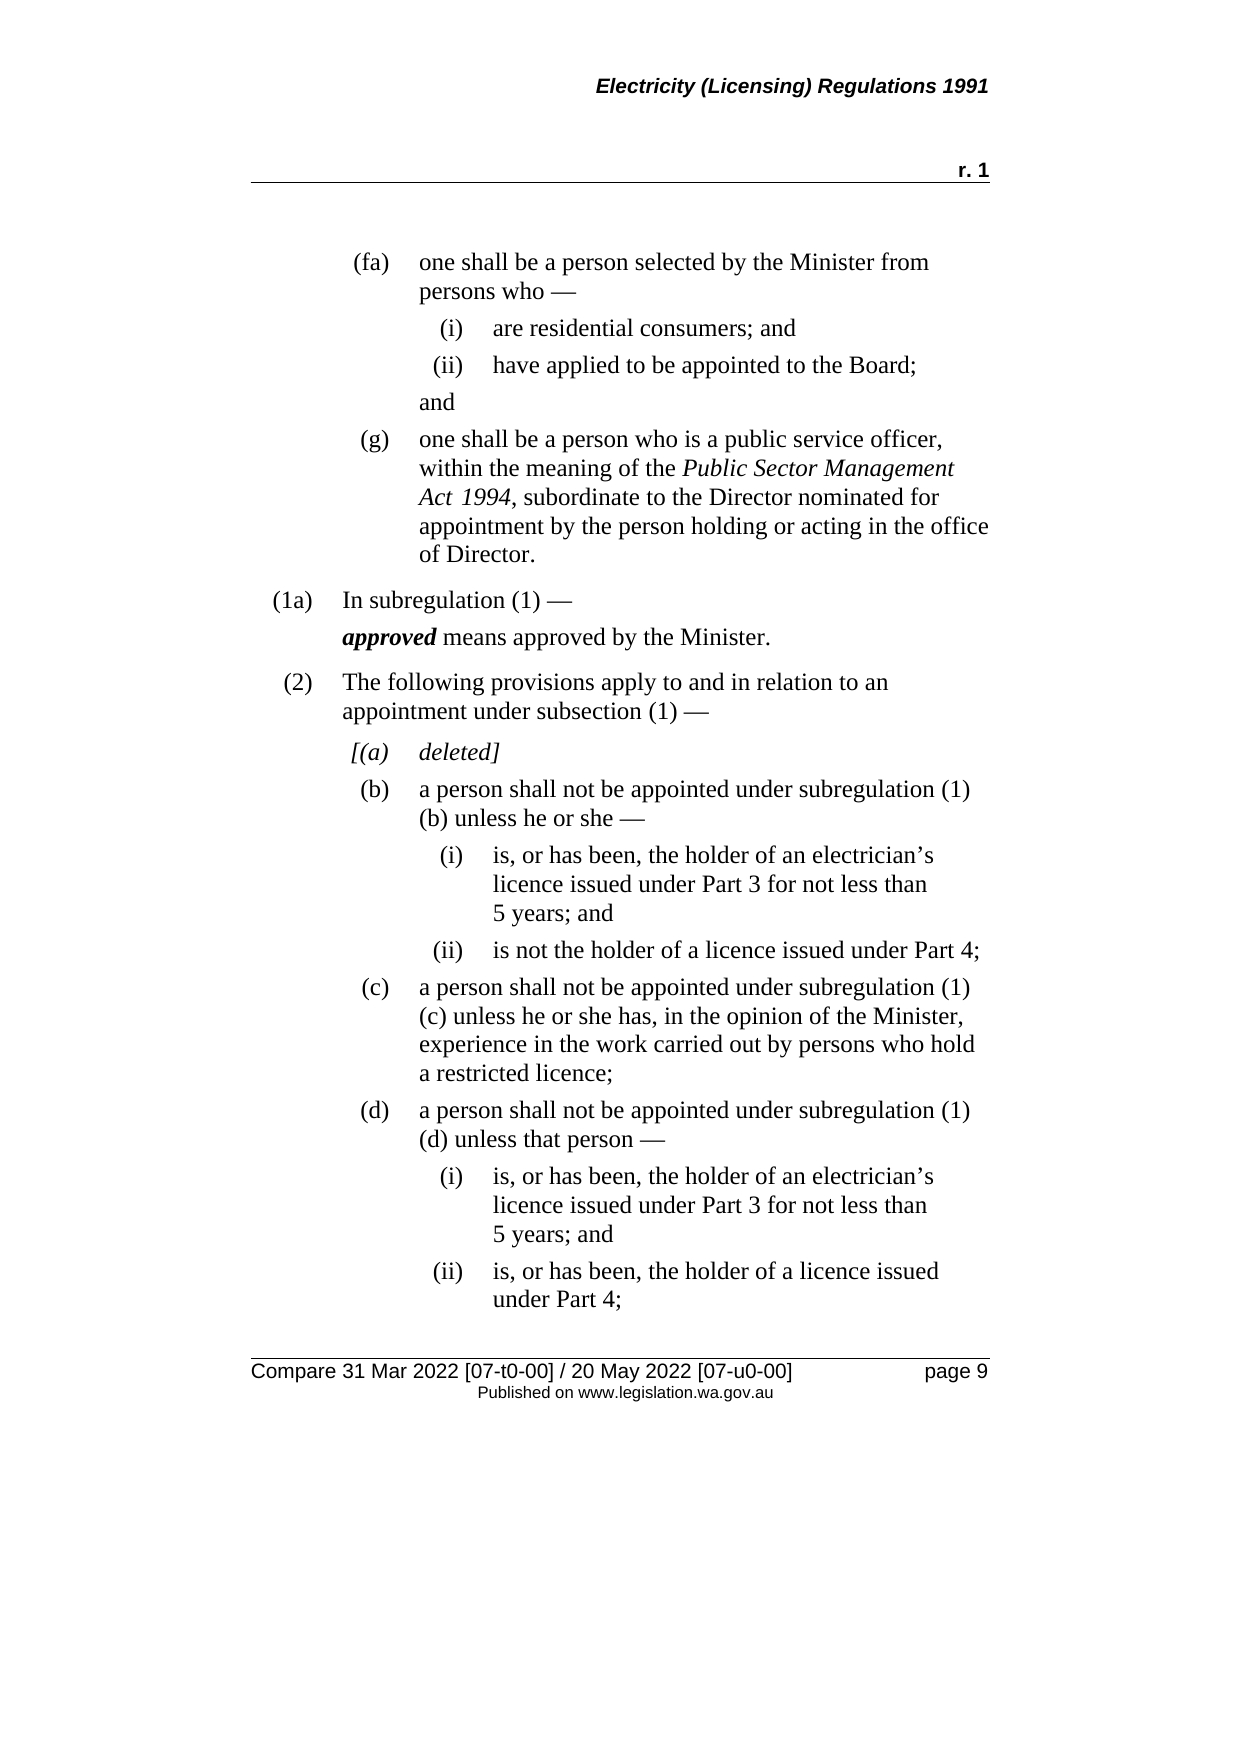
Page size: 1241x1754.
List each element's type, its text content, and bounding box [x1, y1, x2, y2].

text (i) is, or has been, the holder of an electrician’s licence issued under Part 3 for not less than 5 years; and [251, 1161, 990, 1247]
text approved means approved by the Minister. [251, 622, 990, 651]
text (i) is, or has been, the holder of an electrician’s licence issued under Part 3 for not less than 5 years; and [251, 840, 990, 927]
text and [251, 387, 990, 416]
text (b) a person shall not be appointed under subregulation (1)(b) unless he or she — [251, 774, 990, 832]
text (1a) In subregulation (1) — [251, 585, 990, 614]
text (g) one shall be a person who is a public service officer, within the meaning of the Public Sector Management Act 1994, subordinate to the Director nominated for appointment by the person holding or acting in the office of Director. [251, 424, 990, 568]
text (c) a person shall not be appointed under subregulation (1)(c) unless he or she has, in the opinion of the Minister, experience in the work carried out by persons who hold a restricted licence; [251, 972, 990, 1087]
text [(a) deleted] [251, 737, 990, 766]
text (ii) have applied to be appointed to the Board; [251, 350, 990, 379]
text (fa) one shall be a person selected by the Minister from persons who — [251, 247, 990, 305]
text (2) The following provisions apply to and in relation to an appointment under subsection (1) — [251, 667, 990, 725]
text (d) a person shall not be appointed under subregulation (1)(d) unless that person — [251, 1095, 990, 1153]
text (ii) is, or has been, the holder of a licence issued under Part 4; [251, 1256, 990, 1313]
text (i) are residential consumers; and [251, 313, 990, 342]
text (ii) is not the holder of a licence issued under Part 4; [251, 935, 990, 964]
